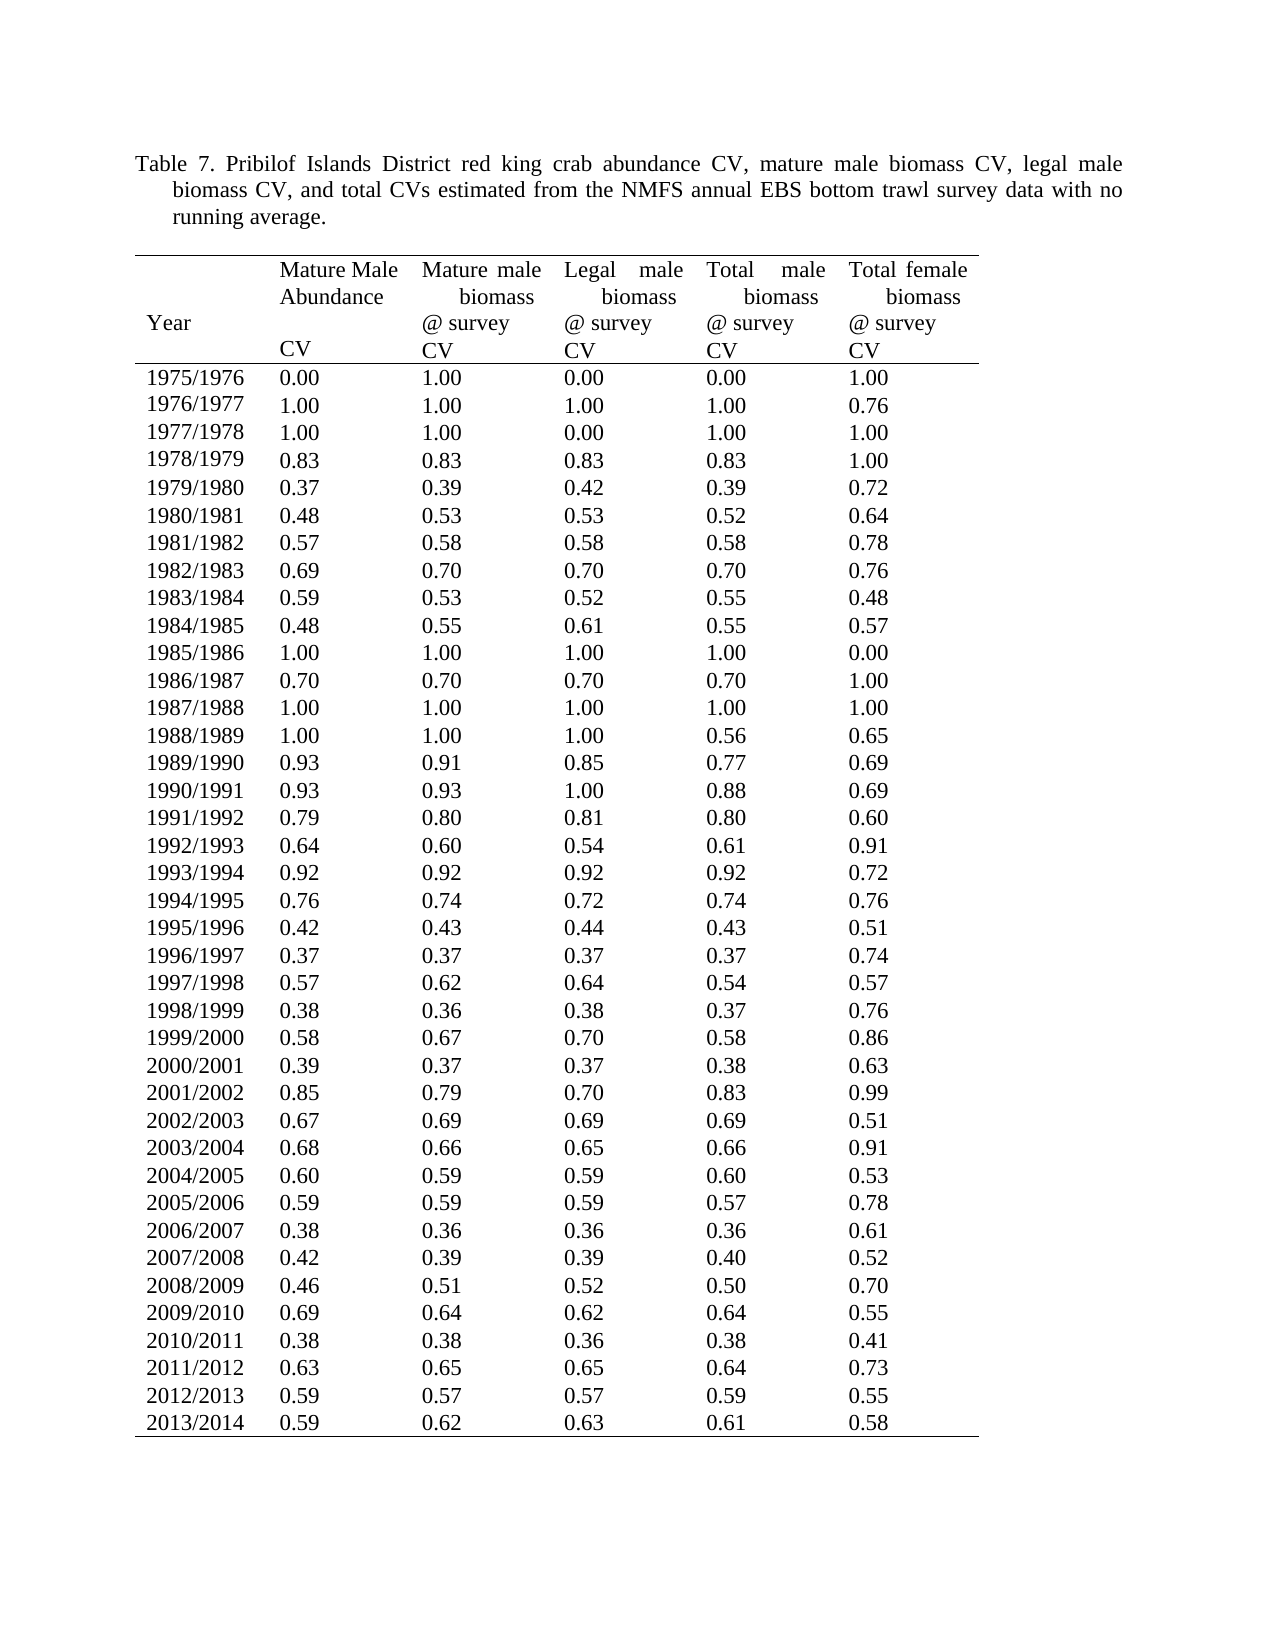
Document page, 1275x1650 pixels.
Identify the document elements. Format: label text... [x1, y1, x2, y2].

text Table 7. Pribilof Islands District red king crab abundance CV, mature male biomass CV, legal male biomass CV, and total CVs estimated from the NMFS annual EBS bottom trawl survey data with no running average. [135, 150, 1125, 229]
table_header [124, 255, 1121, 1437]
